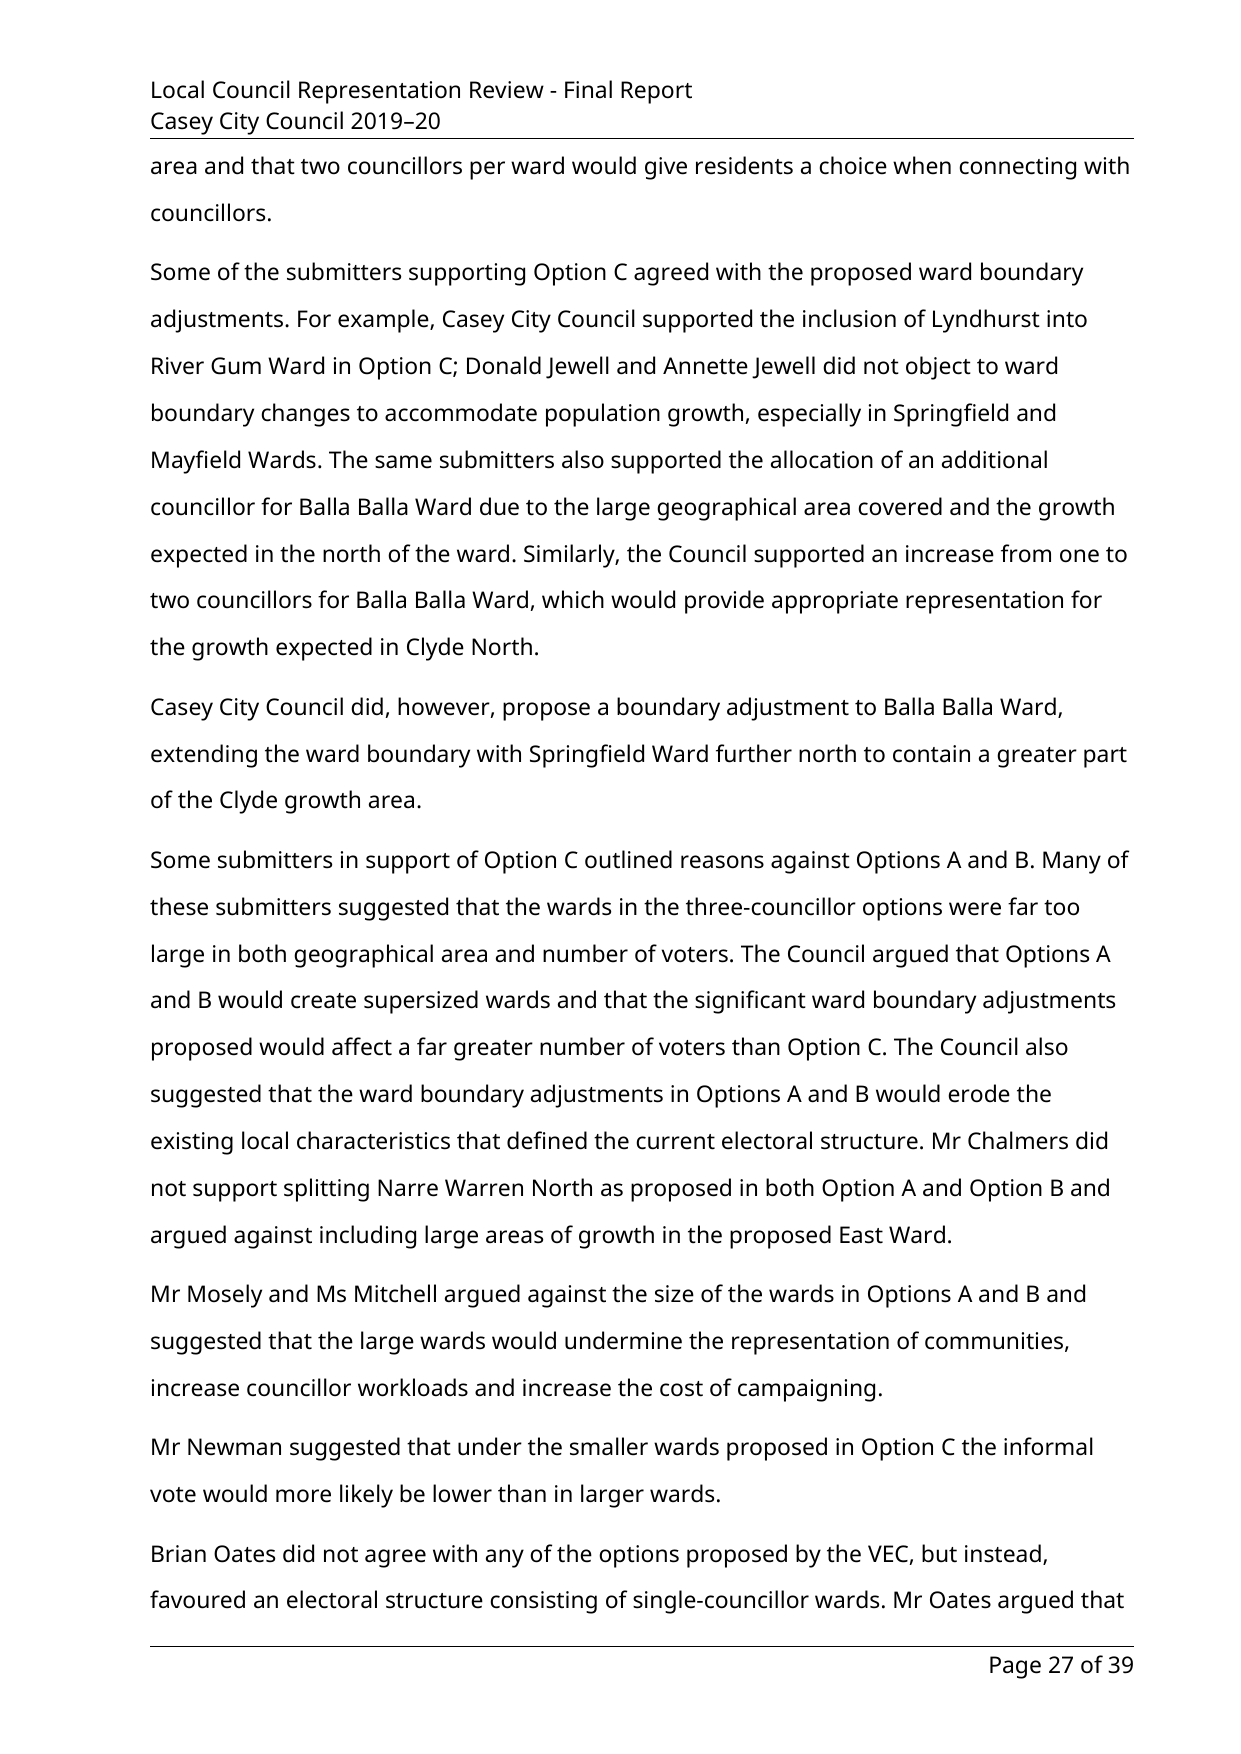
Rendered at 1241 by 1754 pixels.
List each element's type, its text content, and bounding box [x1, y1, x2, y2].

text Mr Newman suggested that under the smaller wards proposed in Option C the informal vote would more likely be lower than in larger wards. [150, 1431, 1134, 1509]
text Mr Mosely and Ms Mitchell argued against the size of the wards in Options A and B and suggested that the large wards would undermine the representation of communities, increase councillor workloads and increase the cost of campaigning. [150, 1278, 1134, 1403]
text Some submitters in support of Option C outlined reasons against Options A and B. Many of these submitters suggested that the wards in the three-councillor options were far too large in both geographical area and number of voters. The Council argued that Options A and B would create supersized wards and that the significant ward boundary adjustments proposed would affect a far greater number of voters than Option C. The Council also suggested that the ward boundary adjustments in Options A and B would erode the existing local characteristics that defined the current electoral structure. Mr Chalmers did not support splitting Narre Warren North as proposed in both Option A and Option B and argued against including large areas of growth in the proposed East Ward. [150, 844, 1134, 1250]
text Casey City Council did, however, propose a boundary adjustment to Balla Balla Ward, extending the ward boundary with Springfield Ward further north to contain a greater part of the Clyde growth area. [150, 691, 1134, 816]
text Some of the submitters supporting Option C agreed with the proposed ward boundary adjustments. For example, Casey City Council supported the inclusion of Lyndhurst into River Gum Ward in Option C; Donald Jewell and Annette Jewell did not object to ward boundary changes to accommodate population growth, especially in Springfield and Mayfield Wards. The same submitters also supported the allocation of an additional councillor for Balla Balla Ward due to the large geographical area covered and the growth expected in the north of the ward. Similarly, the Council supported an increase from one to two councillors for Balla Balla Ward, which would provide appropriate representation for the growth expected in Clyde North. [150, 256, 1134, 662]
